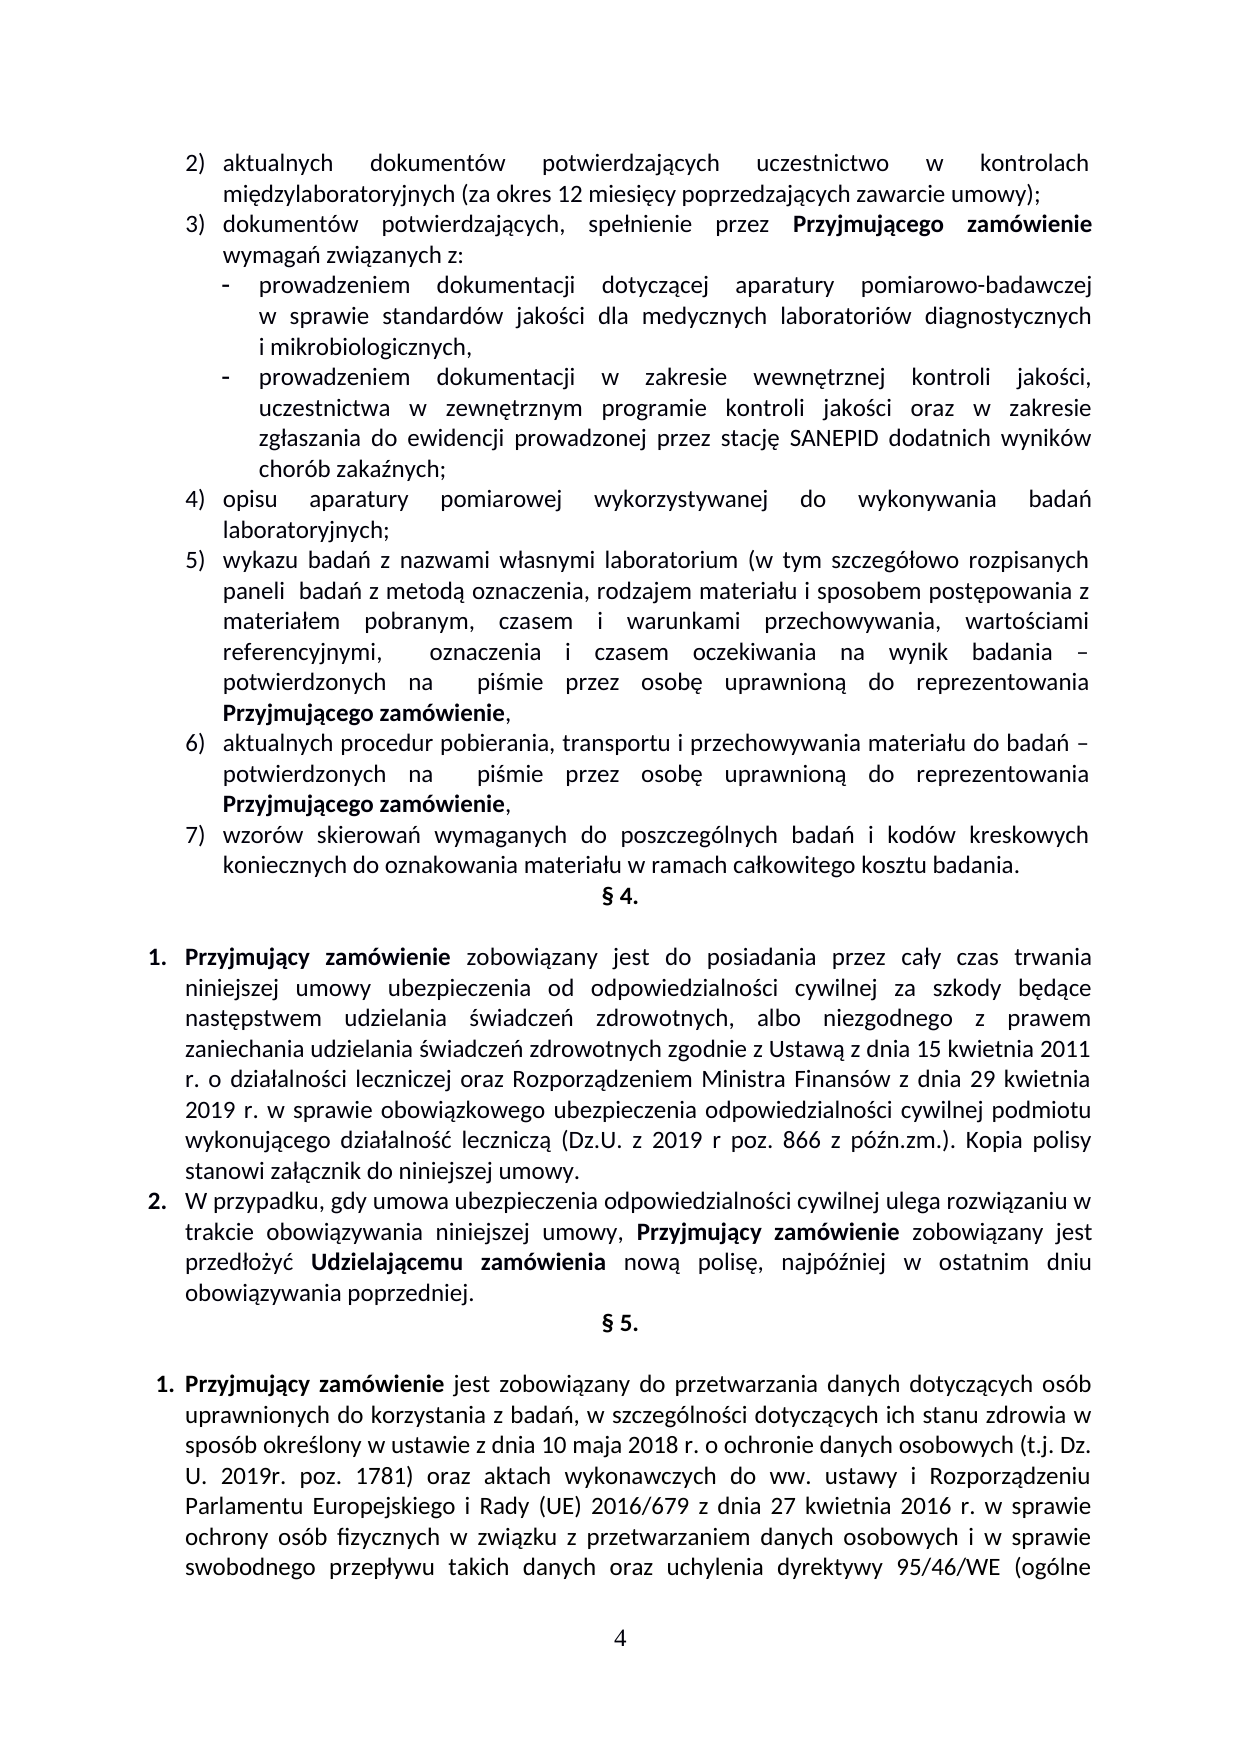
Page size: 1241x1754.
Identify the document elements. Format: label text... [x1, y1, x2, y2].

list prowadzeniem dokumentacji dotyczącej aparatury pomiarowo-badawczej w sprawie standardów jakości dla medycznych laboratoriów diagnostycznych i mikrobiologicznych, [221, 270, 1093, 361]
text § 5. [148, 1307, 1093, 1338]
text § 4. [148, 880, 1093, 911]
list aktualnych dokumentów potwierdzających uczestnictwo w kontrolach międzylaboratoryjnych (za okres 12 miesięcy poprzedzających zawarcie umowy); [185, 148, 1090, 209]
list wzorów skierowań wymaganych do poszczególnych badań i kodów kreskowych koniecznych do oznakowania materiału w ramach całkowitego kosztu badania. [185, 819, 1090, 880]
list opisu aparatury pomiarowej wykorzystywanej do wykonywania badań laboratoryjnych; [185, 483, 1093, 544]
list W przypadku, gdy umowa ubezpieczenia odpowiedzialności cywilnej ulega rozwiązaniu w trakcie obowiązywania niniejszej umowy, Przyjmujący zamówienie zobowiązany jest przedłożyć Udzielającemu zamówienia nową polisę, najpóźniej w ostatnim dniu obowiązywania poprzedniej. [148, 1185, 1093, 1307]
list prowadzeniem dokumentacji w zakresie wewnętrznej kontroli jakości, uczestnictwa w zewnętrznym programie kontroli jakości oraz w zakresie zgłaszania do ewidencji prowadzonej przez stację SANEPID dodatnich wyników chorób zakaźnych; [221, 361, 1093, 483]
list wykazu badań z nazwami własnymi laboratorium (w tym szczegółowo rozpisanych paneli badań z metodą oznaczenia, rodzajem materiału i sposobem postępowania z materiałem pobranym, czasem i warunkami przechowywania, wartościami referencyjnymi, oznaczenia i czasem oczekiwania na wynik badania – potwierdzonych na piśmie przez osobę uprawnioną do reprezentowania Przyjmującego zamówienie, [185, 544, 1090, 727]
list dokumentów potwierdzających, spełnienie przez Przyjmującego zamówienie wymagań związanych z: [185, 209, 1093, 270]
list aktualnych procedur pobierania, transportu i przechowywania materiału do badań – potwierdzonych na piśmie przez osobę uprawnioną do reprezentowania Przyjmującego zamówienie, [185, 727, 1090, 819]
list Przyjmujący zamówienie zobowiązany jest do posiadania przez cały czas trwania niniejszej umowy ubezpieczenia od odpowiedzialności cywilnej za szkody będące następstwem udzielania świadczeń zdrowotnych, albo niezgodnego z prawem zaniechania udzielania świadczeń zdrowotnych zgodnie z Ustawą z dnia 15 kwietnia 2011 r. o działalności leczniczej oraz Rozporządzeniem Ministra Finansów z dnia 29 kwietnia 2019 r. w sprawie obowiązkowego ubezpieczenia odpowiedzialności cywilnej podmiotu wykonującego działalność leczniczą (Dz.U. z 2019 r poz. 866 z późn.zm.). Kopia polisy stanowi załącznik do niniejszej umowy. [148, 941, 1093, 1185]
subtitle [155, 1368, 1093, 1582]
